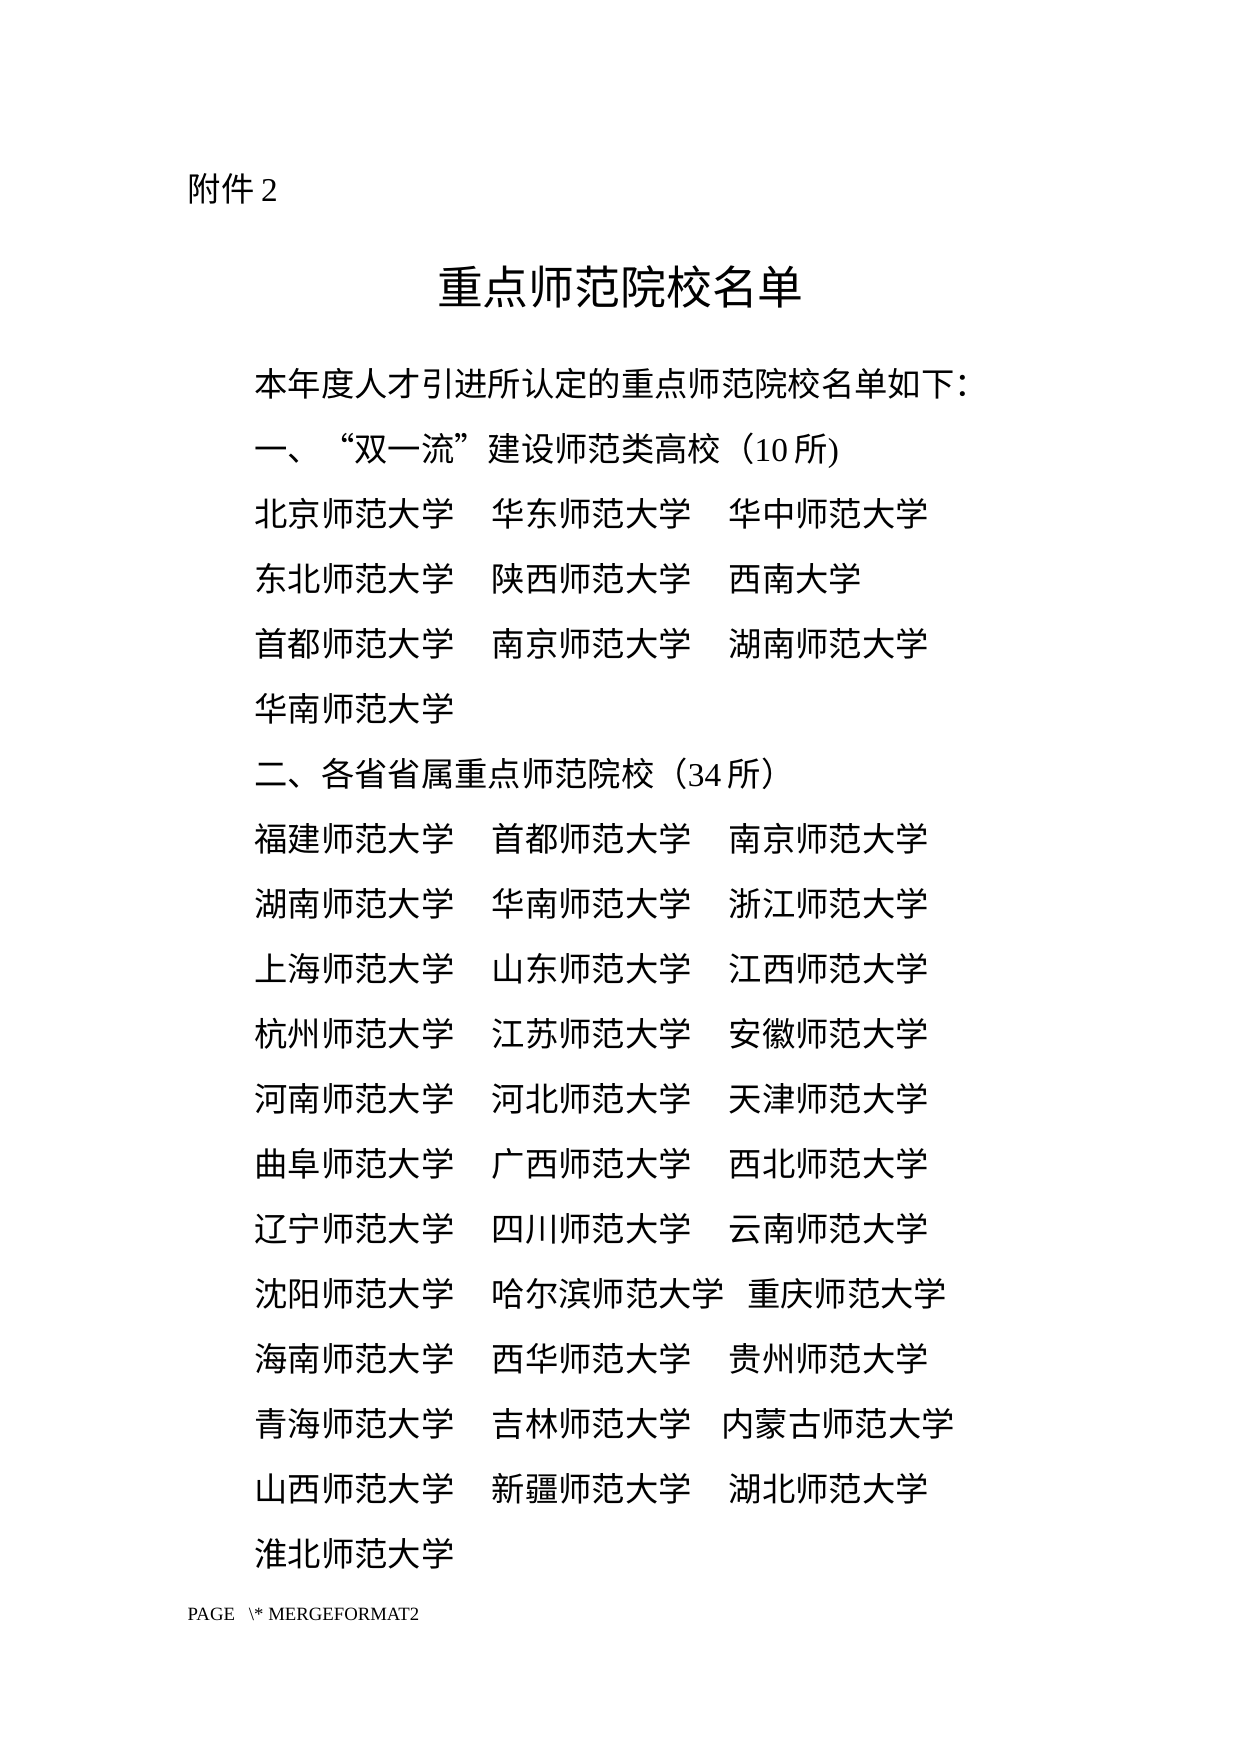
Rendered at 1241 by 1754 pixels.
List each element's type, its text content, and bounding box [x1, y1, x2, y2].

text 北京师范大学 华东师范大学 华中师范大学 [187, 480, 1053, 545]
text 青海师范大学 吉林师范大学 内蒙古师范大学 [187, 1390, 1053, 1455]
text 本年度人才引进所认定的重点师范院校名单如下： [187, 350, 1053, 415]
text 首都师范大学 南京师范大学 湖南师范大学 [187, 610, 1053, 675]
text 海南师范大学 西华师范大学 贵州师范大学 [187, 1325, 1053, 1390]
text 山西师范大学 新疆师范大学 湖北师范大学 [187, 1455, 1053, 1520]
text 附件2 [187, 155, 1053, 220]
text 二、各省省属重点师范院校（34所） [187, 740, 1053, 805]
text 河南师范大学 河北师范大学 天津师范大学 [187, 1065, 1053, 1130]
text 上海师范大学 山东师范大学 江西师范大学 [187, 935, 1053, 1000]
text 福建师范大学 首都师范大学 南京师范大学 [187, 805, 1053, 870]
text 湖南师范大学 华南师范大学 浙江师范大学 [187, 870, 1053, 935]
text 一、“双一流”建设师范类高校（10所) [187, 415, 1053, 480]
text 华南师范大学 [187, 675, 1053, 740]
text 淮北师范大学 [187, 1520, 1053, 1585]
text 曲阜师范大学 广西师范大学 西北师范大学 [187, 1130, 1053, 1195]
text 杭州师范大学 江苏师范大学 安徽师范大学 [187, 1000, 1053, 1065]
text 重点师范院校名单 [187, 236, 1053, 333]
text 东北师范大学 陕西师范大学 西南大学 [187, 545, 1053, 610]
text 沈阳师范大学 哈尔滨师范大学 重庆师范大学 [187, 1260, 1053, 1325]
text 辽宁师范大学 四川师范大学 云南师范大学 [187, 1195, 1053, 1260]
